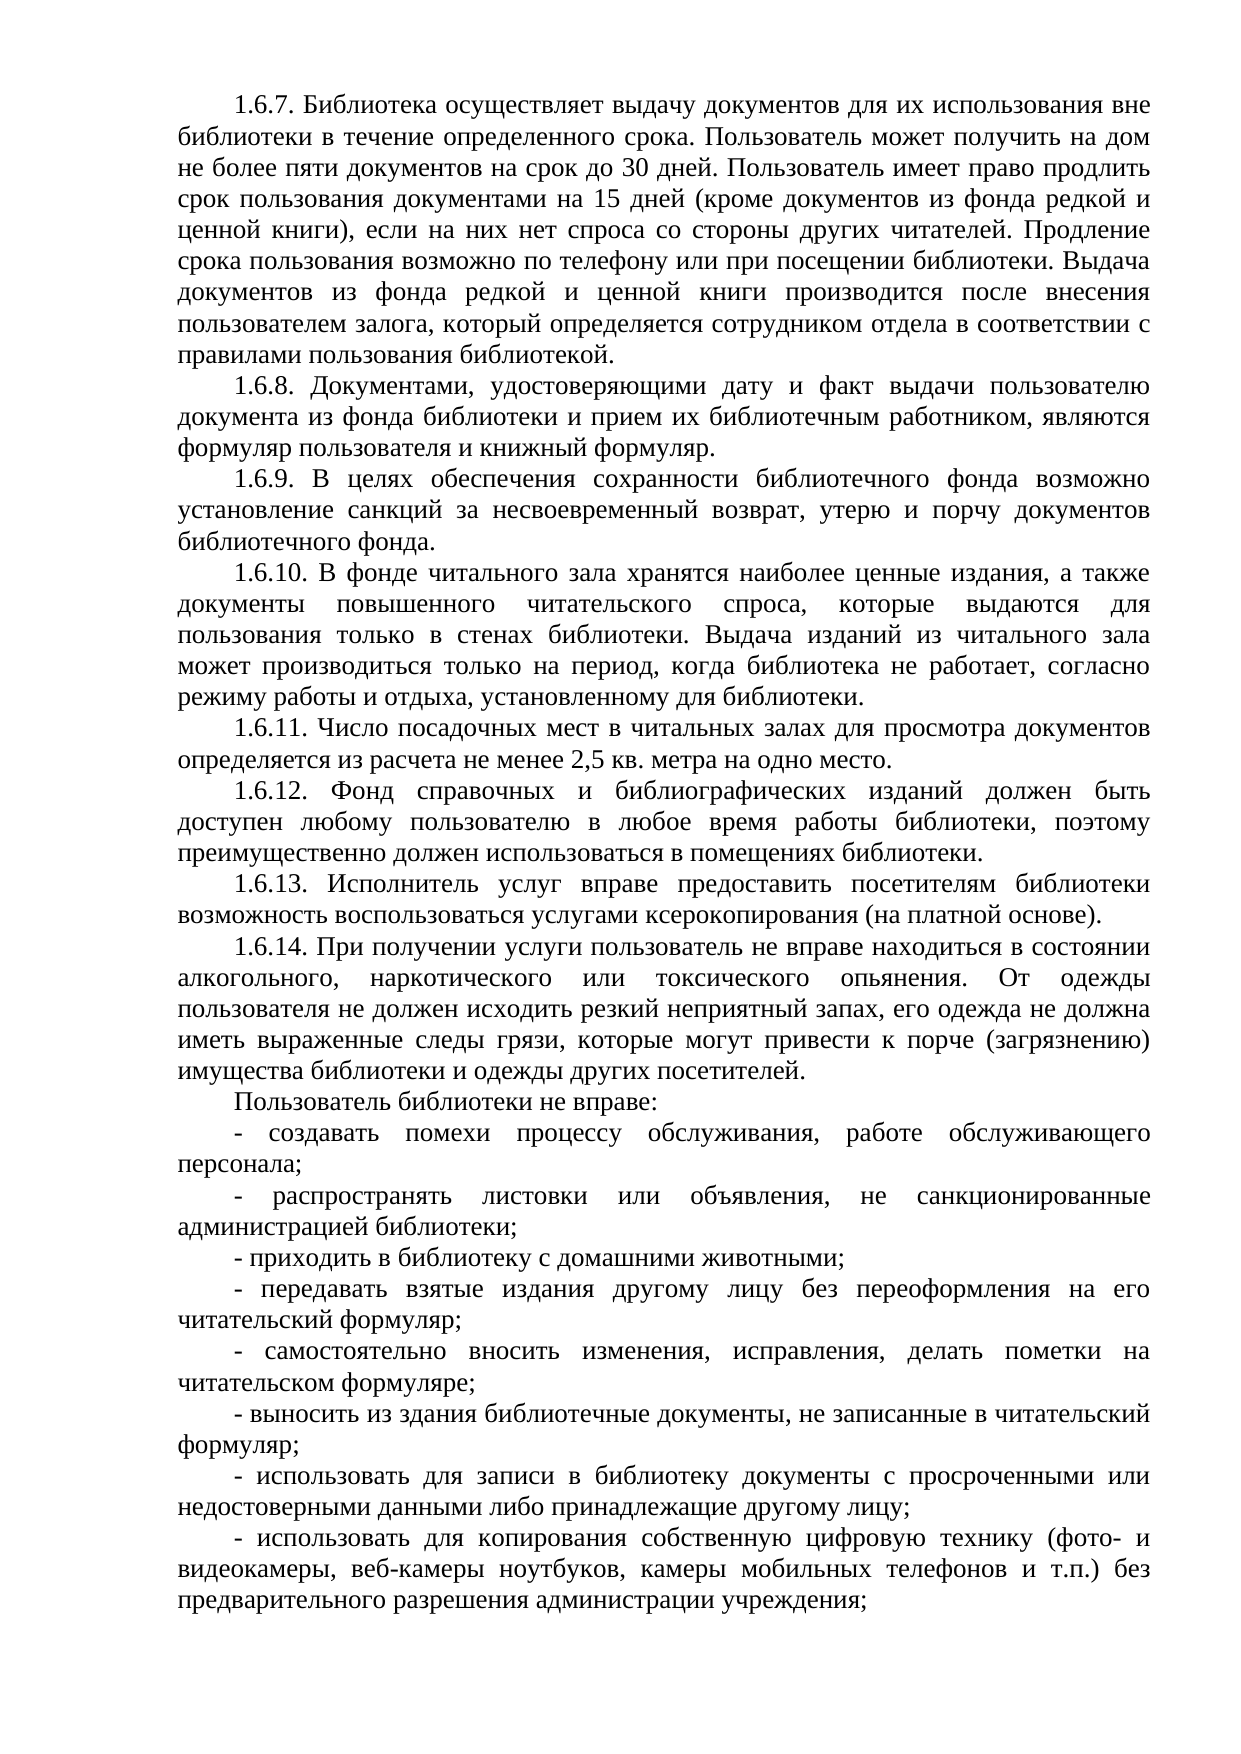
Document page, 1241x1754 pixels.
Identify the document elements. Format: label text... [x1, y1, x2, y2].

text 1.6.9. В целях обеспечения сохранности библиотечного фонда возможно установление санкций за несвоевременный возврат, утерю и порчу документов библиотечного фонда. [177, 462, 1152, 556]
text - передавать взятые издания другому лицу без переоформления на его читательский формуляр; [177, 1272, 1152, 1334]
text 1.6.13. Исполнитель услуг вправе предоставить посетителям библиотеки возможность воспользоваться услугами ксерокопирования (на платной основе). [177, 867, 1152, 929]
text 1.6.7. Библиотека осуществляет выдачу документов для их использования вне библиотеки в течение определенного срока. Пользователь может получить на дом не более пяти документов на срок до 30 дней. Пользователь имеет право продлить срок пользования документами на 15 дней (кроме документов из фонда редкой и ценной книги), если на них нет спроса со стороны других читателей. Продление срока пользования возможно по телефону или при посещении библиотеки. Выдача документов из фонда редкой и ценной книги производится после внесения пользователем залога, который определяется сотрудником отдела в соответствии с правилами пользования библиотекой. [177, 89, 1152, 369]
text - использовать для копирования собственную цифровую технику (фото- и видеокамеры, веб-камеры ноутбуков, камеры мобильных телефонов и т.п.) без предварительного разрешения администрации учреждения; [177, 1521, 1152, 1615]
text - использовать для записи в библиотеку документы с просроченными или недостоверными данными либо принадлежащие другому лицу; [177, 1459, 1152, 1521]
text - приходить в библиотеку с домашними животными; [177, 1241, 1152, 1272]
text - создавать помехи процессу обслуживания, работе обслуживающего персонала; [177, 1116, 1152, 1179]
text Пользователь библиотеки не вправе: [177, 1085, 1152, 1116]
text 1.6.14. При получении услуги пользователь не вправе находиться в состоянии алкогольного, наркотического или токсического опьянения. От одежды пользователя не должен исходить резкий неприятный запах, его одежда не должна иметь выраженные следы грязи, которые могут привести к порче (загрязнению) имущества библиотеки и одежды других посетителей. [177, 929, 1152, 1085]
text 1.6.8. Документами, удостоверяющими дату и факт выдачи пользователю документа из фонда библиотеки и прием их библиотечным работником, являются формуляр пользователя и книжный формуляр. [177, 369, 1152, 462]
text 1.6.11. Число посадочных мест в читальных залах для просмотра документов определяется из расчета не менее 2,5 кв. метра на одно место. [177, 712, 1152, 774]
text 1.6.10. В фонде читального зала хранятся наиболее ценные издания, а также документы повышенного читательского спроса, которые выдаются для пользования только в стенах библиотеки. Выдача изданий из читального зала может производиться только на период, когда библиотека не работает, согласно режиму работы и отдыха, установленному для библиотеки. [177, 556, 1152, 712]
text - самостоятельно вносить изменения, исправления, делать пометки на читательском формуляре; [177, 1334, 1152, 1397]
text - выносить из здания библиотечные документы, не записанные в читательский формуляр; [177, 1397, 1152, 1459]
text - распространять листовки или объявления, не санкционированные администрацией библиотеки; [177, 1179, 1152, 1241]
text 1.6.12. Фонд справочных и библиографических изданий должен быть доступен любому пользователю в любое время работы библиотеки, поэтому преимущественно должен использоваться в помещениях библиотеки. [177, 774, 1152, 867]
